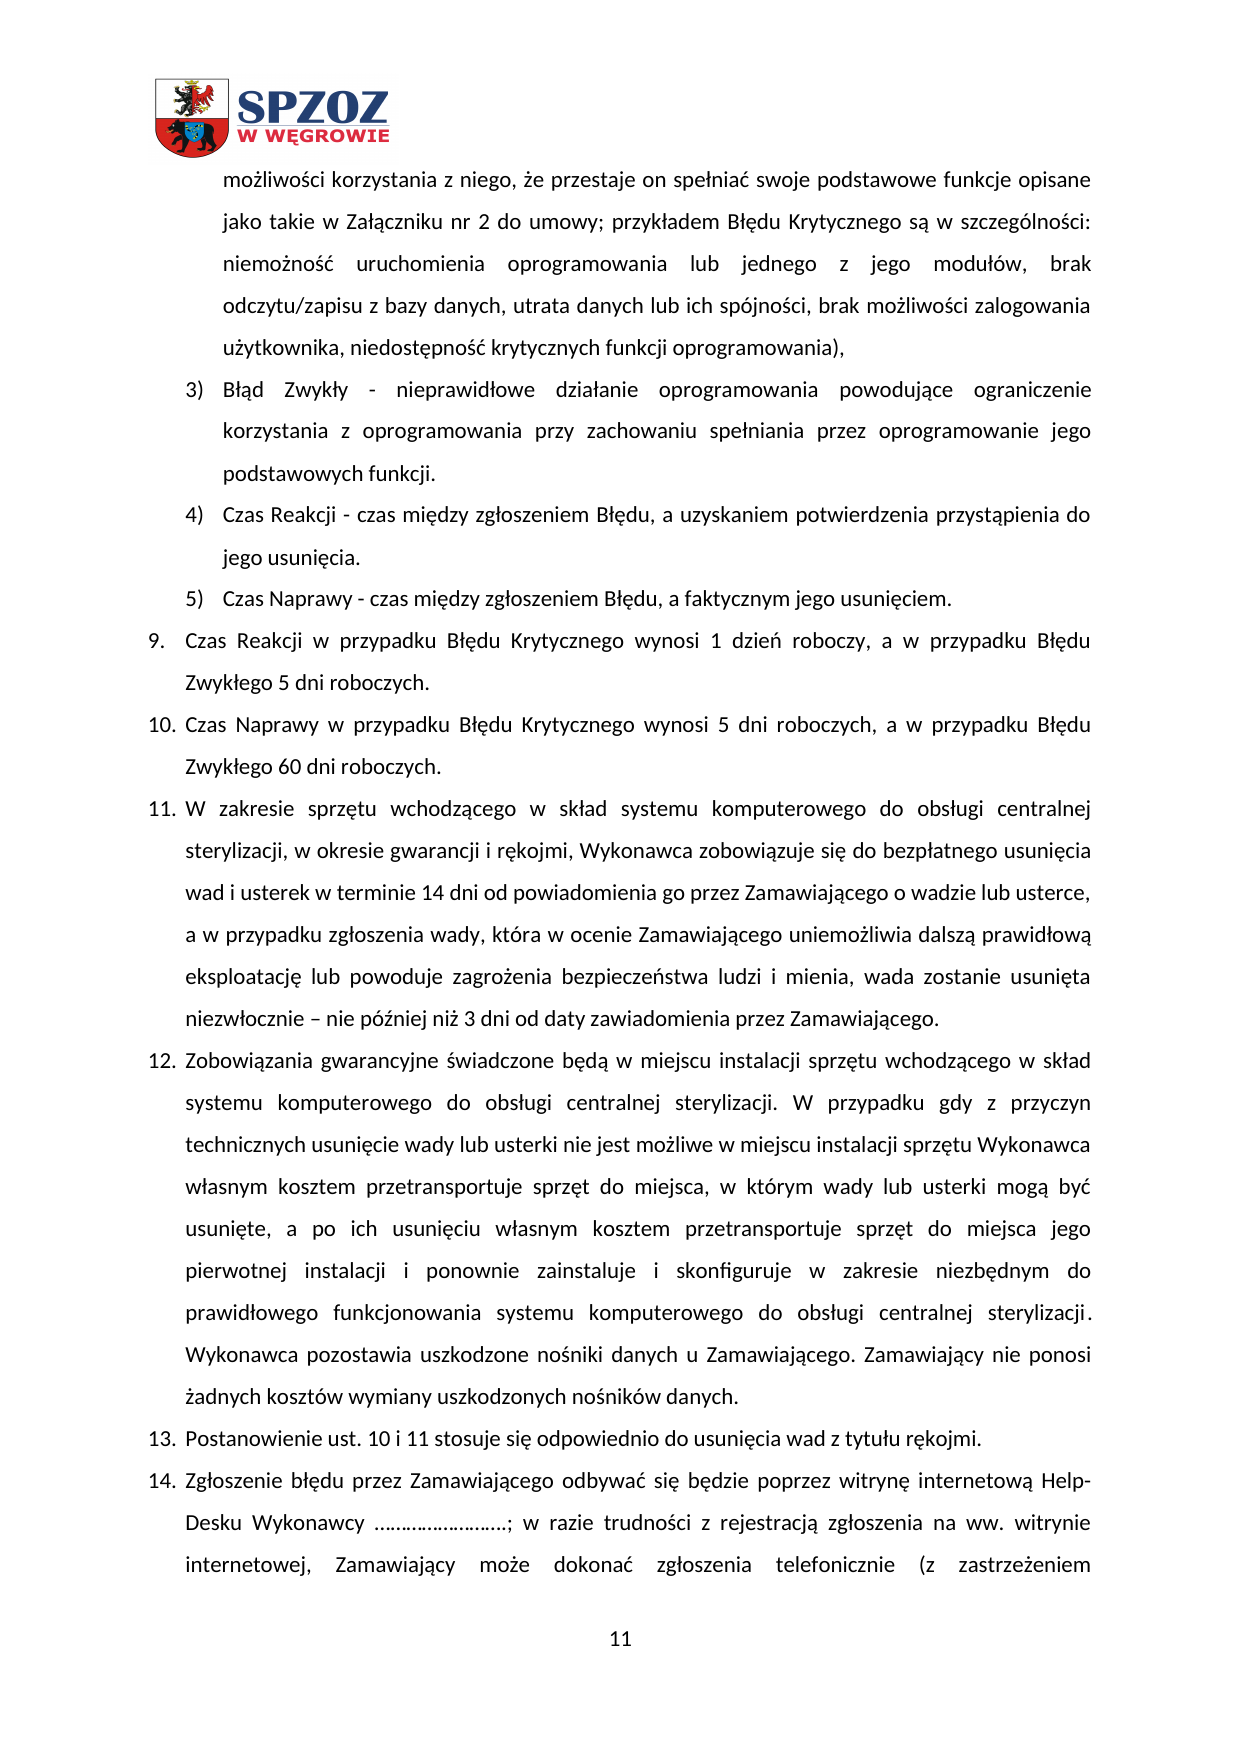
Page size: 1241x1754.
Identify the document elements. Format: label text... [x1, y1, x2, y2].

list Zobowiązania gwarancyjne świadczone będą w miejscu instalacji sprzętu wchodzącego w skład systemu komputerowego do obsługi centralnej sterylizacji. W przypadku gdy z przyczyn technicznych usunięcie wady lub usterki nie jest możliwe w miejscu instalacji sprzętu Wykonawca własnym kosztem przetransportuje sprzęt do miejsca, w którym wady lub usterki mogą być usunięte, a po ich usunięciu własnym kosztem przetransportuje sprzęt do miejsca jego pierwotnej instalacji i ponownie zainstaluje i skonfiguruje w zakresie niezbędnym do prawidłowego funkcjonowania systemu komputerowego do obsługi centralnej sterylizacji. Wykonawca pozostawia uszkodzone nośniki danych u Zamawiającego. Zamawiający nie ponosi żadnych kosztów wymiany uszkodzonych nośników danych. [148, 1046, 1093, 1410]
picture [147, 73, 400, 165]
list Czas Naprawy - czas między zgłoszeniem Błędu, a faktycznym jego usunięciem. [185, 584, 1093, 613]
list Błąd Zwykły - nieprawidłowe działanie oprogramowania powodujące ograniczenie korzystania z oprogramowania przy zachowaniu spełniania przez oprogramowanie jego podstawowych funkcji. [185, 375, 1093, 487]
list Czas Reakcji w przypadku Błędu Krytycznego wynosi 1 dzień roboczy, a w przypadku Błędu Zwykłego 5 dni roboczych. [148, 627, 1093, 697]
list Postanowienie ust. 10 i 11 stosuje się odpowiednio do usunięcia wad z tytułu rękojmi. [148, 1424, 1093, 1452]
list Czas Naprawy w przypadku Błędu Krytycznego wynosi 5 dni roboczych, a w przypadku Błędu Zwykłego 60 dni roboczych. [148, 711, 1093, 781]
list Czas Reakcji - czas między zgłoszeniem Błędu, a uzyskaniem potwierdzenia przystąpienia do jego usunięcia. [185, 501, 1093, 571]
list W zakresie sprzętu wchodzącego w skład systemu komputerowego do obsługi centralnej sterylizacji, w okresie gwarancji i rękojmi, Wykonawca zobowiązuje się do bezpłatnego usunięcia wad i usterek w terminie 14 dni od powiadomienia go przez Zamawiającego o wadzie lub usterce, a w przypadku zgłoszenia wady, która w ocenie Zamawiającego uniemożliwia dalszą prawidłową eksploatację lub powoduje zagrożenia bezpieczeństwa ludzi i mienia, wada zostanie usunięta niezwłocznie – nie później niż 3 dni od daty zawiadomienia przez Zamawiającego. [148, 794, 1093, 1032]
